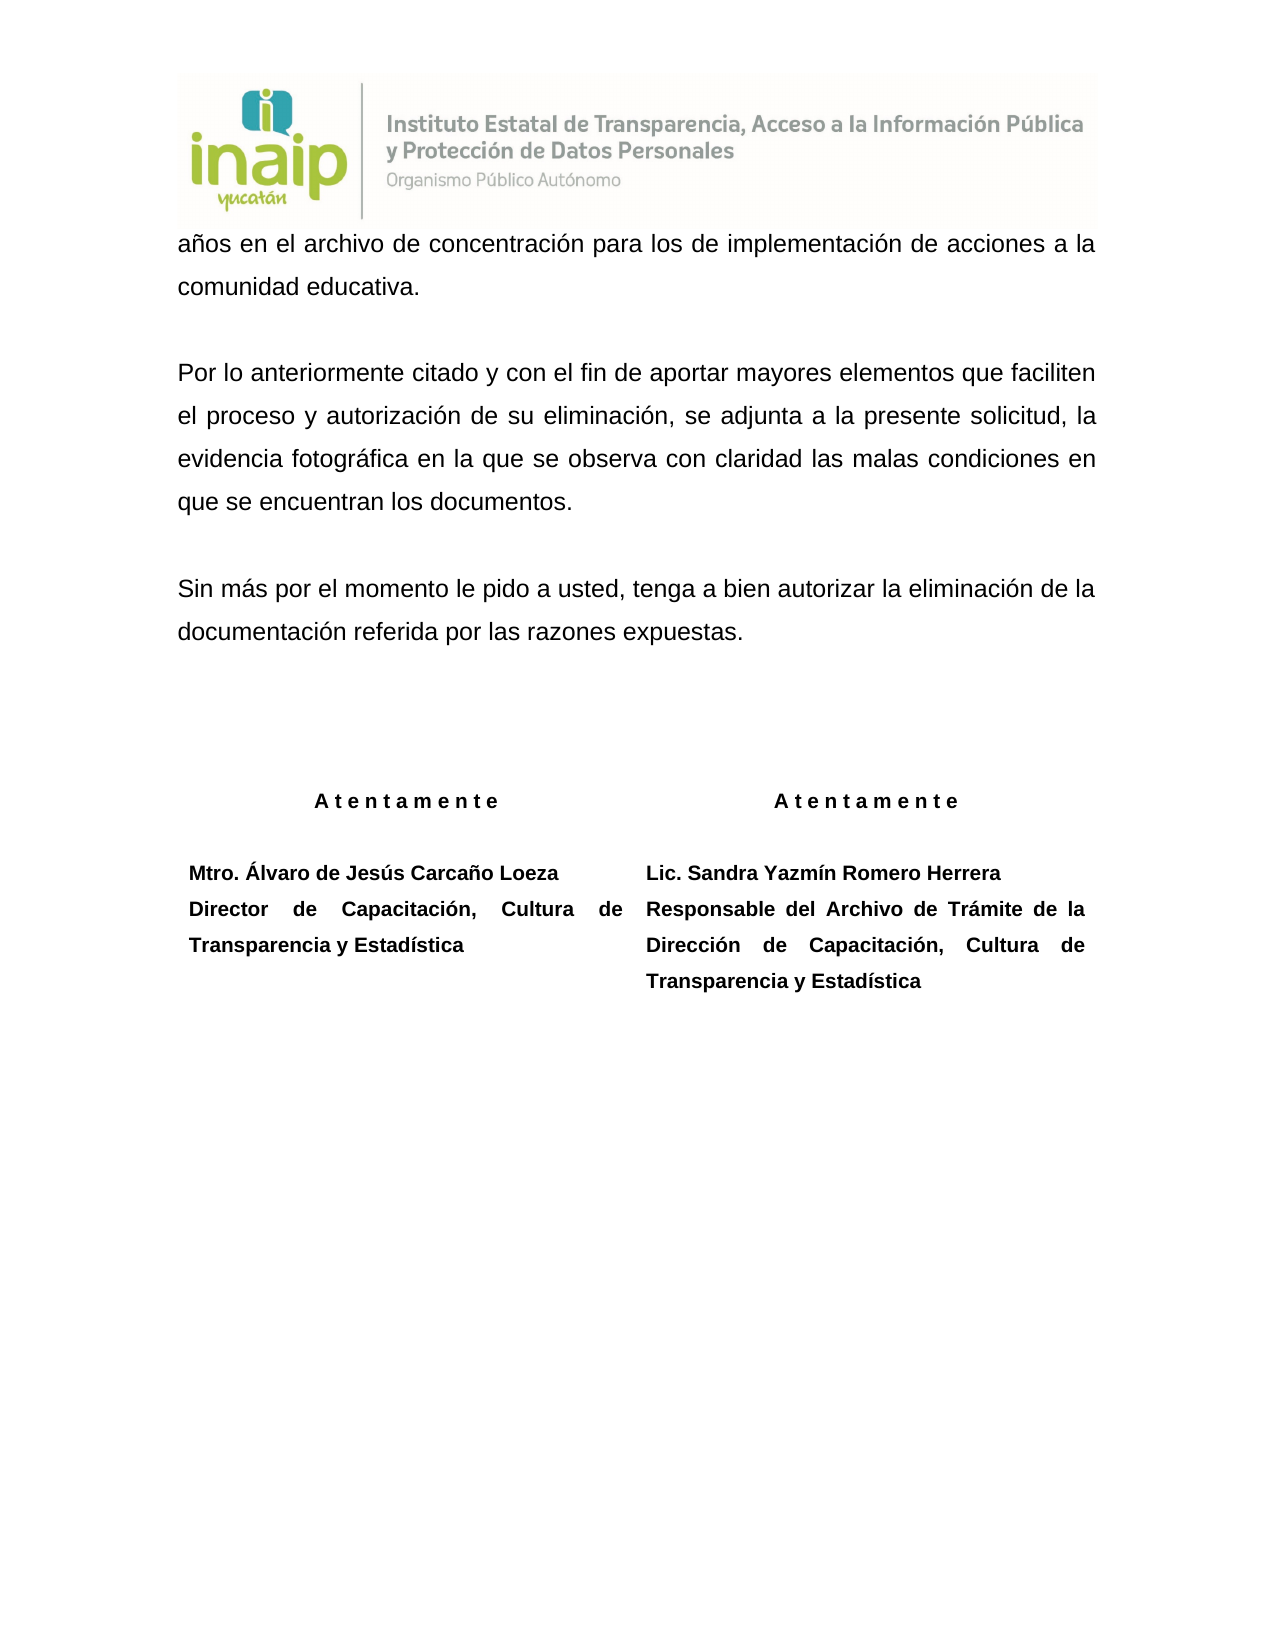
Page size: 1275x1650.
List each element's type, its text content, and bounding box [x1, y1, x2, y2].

table_cell Lic. Sandra Yazmín Romero Herrera Responsable del Archivo de Trámite de la Dirección de Capacitación, Cultura de Transparencia y Estadística [635, 861, 1097, 1006]
text Sin más por el momento le pido a usted, tenga a bien autorizar la eliminación de la documentación referida por las razones expuestas. [177, 574, 1098, 646]
table_header A t e n t a m e n t e [177, 789, 634, 861]
picture [177, 73, 1098, 229]
table_cell Mtro. Álvaro de Jesús Carcaño Loeza Director de Capacitación, Cultura de Transparencia y Estadística [177, 861, 634, 1006]
table_header A t e n t a m e n t e [635, 789, 1097, 861]
text Por lo anteriormente citado y con el fin de aportar mayores elementos que faciliten el proceso y autorización de su eliminación, se adjunta a la presente solicitud, la evidencia fotográfica en la que se observa con claridad las malas condiciones en que se encuentran los documentos. [177, 358, 1098, 516]
